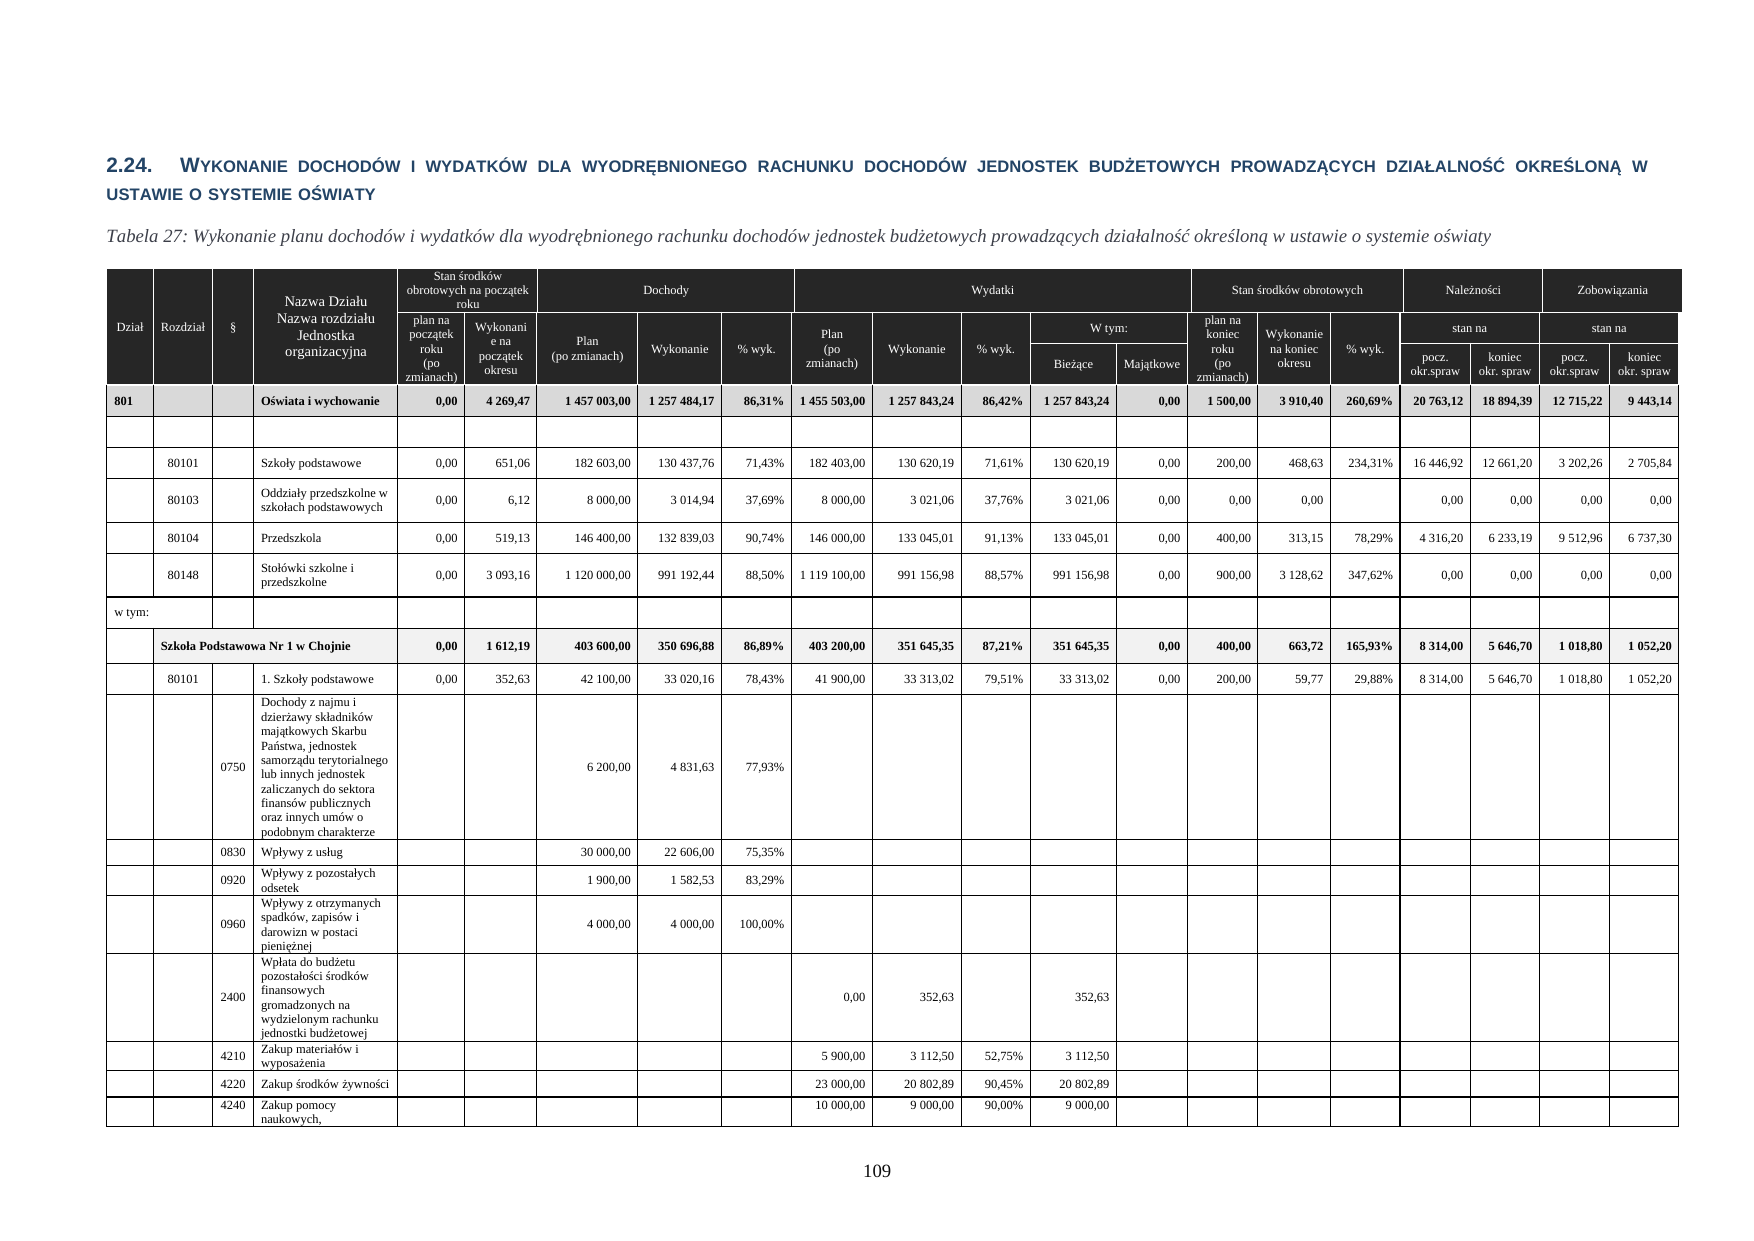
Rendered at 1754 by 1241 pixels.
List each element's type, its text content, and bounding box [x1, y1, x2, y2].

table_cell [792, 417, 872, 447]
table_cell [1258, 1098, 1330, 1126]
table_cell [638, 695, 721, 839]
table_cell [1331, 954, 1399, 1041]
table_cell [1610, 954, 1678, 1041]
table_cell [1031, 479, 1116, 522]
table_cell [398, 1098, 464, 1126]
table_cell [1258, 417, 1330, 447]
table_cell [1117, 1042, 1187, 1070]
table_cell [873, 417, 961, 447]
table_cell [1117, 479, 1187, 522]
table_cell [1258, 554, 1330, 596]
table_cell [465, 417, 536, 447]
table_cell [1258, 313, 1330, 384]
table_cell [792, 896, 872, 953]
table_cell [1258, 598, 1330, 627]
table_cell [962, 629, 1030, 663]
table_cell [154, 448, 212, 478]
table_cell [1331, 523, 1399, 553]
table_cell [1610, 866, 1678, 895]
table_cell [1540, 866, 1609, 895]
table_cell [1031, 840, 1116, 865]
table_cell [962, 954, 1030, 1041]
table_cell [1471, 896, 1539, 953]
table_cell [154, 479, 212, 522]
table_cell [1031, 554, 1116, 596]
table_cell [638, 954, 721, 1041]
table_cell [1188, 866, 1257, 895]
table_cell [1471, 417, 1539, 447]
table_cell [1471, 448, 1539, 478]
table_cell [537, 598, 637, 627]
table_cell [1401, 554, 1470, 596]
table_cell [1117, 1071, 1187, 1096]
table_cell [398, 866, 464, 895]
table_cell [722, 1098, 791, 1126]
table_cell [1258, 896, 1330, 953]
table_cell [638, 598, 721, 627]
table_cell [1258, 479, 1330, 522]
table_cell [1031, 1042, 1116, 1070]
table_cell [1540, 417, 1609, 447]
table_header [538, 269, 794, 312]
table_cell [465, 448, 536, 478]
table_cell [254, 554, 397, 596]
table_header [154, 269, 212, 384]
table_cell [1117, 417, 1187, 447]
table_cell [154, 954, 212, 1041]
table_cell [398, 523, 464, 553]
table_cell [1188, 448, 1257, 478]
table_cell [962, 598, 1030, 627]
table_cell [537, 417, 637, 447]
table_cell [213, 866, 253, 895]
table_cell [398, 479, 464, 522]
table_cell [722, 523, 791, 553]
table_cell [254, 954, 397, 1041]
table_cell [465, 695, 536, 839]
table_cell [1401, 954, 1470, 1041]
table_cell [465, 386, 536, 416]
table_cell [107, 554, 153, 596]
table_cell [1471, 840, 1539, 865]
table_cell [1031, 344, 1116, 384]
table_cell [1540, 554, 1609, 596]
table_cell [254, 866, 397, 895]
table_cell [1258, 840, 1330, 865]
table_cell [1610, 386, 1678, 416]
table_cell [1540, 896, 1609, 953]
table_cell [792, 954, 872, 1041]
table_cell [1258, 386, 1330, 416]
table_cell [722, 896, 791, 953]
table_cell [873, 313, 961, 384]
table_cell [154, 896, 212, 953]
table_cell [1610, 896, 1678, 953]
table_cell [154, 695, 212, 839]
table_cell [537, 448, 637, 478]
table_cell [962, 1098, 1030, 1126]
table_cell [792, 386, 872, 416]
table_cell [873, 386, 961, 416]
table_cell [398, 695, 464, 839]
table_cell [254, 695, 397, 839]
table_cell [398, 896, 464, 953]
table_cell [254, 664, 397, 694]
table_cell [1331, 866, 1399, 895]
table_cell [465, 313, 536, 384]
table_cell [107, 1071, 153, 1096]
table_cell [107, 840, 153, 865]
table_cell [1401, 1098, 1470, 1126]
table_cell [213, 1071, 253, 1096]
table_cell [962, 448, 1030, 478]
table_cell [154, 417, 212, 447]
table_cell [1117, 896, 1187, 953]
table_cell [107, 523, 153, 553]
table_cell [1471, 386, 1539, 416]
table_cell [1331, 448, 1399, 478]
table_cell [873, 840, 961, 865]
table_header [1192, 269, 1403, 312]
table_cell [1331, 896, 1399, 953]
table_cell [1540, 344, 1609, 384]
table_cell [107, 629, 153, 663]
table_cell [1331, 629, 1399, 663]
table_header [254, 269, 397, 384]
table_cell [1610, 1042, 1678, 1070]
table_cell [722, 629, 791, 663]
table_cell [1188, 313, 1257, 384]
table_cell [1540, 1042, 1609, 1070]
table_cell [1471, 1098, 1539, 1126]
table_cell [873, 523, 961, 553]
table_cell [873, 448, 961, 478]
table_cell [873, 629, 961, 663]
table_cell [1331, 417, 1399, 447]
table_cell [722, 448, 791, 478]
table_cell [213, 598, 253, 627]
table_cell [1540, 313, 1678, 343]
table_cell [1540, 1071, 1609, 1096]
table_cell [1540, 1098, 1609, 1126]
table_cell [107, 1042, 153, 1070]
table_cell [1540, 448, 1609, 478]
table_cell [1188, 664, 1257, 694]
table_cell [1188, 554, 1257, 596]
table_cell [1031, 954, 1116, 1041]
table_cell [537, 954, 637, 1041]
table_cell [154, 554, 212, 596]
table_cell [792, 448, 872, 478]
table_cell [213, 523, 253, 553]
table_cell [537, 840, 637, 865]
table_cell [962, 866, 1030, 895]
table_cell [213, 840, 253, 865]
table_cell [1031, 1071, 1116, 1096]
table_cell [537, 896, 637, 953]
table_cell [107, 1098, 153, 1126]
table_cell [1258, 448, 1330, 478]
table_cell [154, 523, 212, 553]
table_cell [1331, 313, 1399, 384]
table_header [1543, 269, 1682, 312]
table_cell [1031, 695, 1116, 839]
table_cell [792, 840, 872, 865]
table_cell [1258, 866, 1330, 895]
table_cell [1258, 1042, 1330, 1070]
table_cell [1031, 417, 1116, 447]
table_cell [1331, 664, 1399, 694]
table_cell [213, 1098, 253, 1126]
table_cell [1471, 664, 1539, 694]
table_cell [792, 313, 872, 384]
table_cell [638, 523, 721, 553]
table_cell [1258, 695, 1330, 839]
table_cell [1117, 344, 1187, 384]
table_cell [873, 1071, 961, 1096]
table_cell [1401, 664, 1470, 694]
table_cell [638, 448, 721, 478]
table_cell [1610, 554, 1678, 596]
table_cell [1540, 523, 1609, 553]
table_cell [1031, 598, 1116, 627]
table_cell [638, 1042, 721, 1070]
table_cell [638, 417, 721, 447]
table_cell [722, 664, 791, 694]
text Tabela 27: Wykonanie planu dochodów i wydatków dla wyodrębnionego rachunku dochodów jednostek budżetowych prowadzących działalność określoną w ustawie o systemie oświaty [106, 225, 1648, 247]
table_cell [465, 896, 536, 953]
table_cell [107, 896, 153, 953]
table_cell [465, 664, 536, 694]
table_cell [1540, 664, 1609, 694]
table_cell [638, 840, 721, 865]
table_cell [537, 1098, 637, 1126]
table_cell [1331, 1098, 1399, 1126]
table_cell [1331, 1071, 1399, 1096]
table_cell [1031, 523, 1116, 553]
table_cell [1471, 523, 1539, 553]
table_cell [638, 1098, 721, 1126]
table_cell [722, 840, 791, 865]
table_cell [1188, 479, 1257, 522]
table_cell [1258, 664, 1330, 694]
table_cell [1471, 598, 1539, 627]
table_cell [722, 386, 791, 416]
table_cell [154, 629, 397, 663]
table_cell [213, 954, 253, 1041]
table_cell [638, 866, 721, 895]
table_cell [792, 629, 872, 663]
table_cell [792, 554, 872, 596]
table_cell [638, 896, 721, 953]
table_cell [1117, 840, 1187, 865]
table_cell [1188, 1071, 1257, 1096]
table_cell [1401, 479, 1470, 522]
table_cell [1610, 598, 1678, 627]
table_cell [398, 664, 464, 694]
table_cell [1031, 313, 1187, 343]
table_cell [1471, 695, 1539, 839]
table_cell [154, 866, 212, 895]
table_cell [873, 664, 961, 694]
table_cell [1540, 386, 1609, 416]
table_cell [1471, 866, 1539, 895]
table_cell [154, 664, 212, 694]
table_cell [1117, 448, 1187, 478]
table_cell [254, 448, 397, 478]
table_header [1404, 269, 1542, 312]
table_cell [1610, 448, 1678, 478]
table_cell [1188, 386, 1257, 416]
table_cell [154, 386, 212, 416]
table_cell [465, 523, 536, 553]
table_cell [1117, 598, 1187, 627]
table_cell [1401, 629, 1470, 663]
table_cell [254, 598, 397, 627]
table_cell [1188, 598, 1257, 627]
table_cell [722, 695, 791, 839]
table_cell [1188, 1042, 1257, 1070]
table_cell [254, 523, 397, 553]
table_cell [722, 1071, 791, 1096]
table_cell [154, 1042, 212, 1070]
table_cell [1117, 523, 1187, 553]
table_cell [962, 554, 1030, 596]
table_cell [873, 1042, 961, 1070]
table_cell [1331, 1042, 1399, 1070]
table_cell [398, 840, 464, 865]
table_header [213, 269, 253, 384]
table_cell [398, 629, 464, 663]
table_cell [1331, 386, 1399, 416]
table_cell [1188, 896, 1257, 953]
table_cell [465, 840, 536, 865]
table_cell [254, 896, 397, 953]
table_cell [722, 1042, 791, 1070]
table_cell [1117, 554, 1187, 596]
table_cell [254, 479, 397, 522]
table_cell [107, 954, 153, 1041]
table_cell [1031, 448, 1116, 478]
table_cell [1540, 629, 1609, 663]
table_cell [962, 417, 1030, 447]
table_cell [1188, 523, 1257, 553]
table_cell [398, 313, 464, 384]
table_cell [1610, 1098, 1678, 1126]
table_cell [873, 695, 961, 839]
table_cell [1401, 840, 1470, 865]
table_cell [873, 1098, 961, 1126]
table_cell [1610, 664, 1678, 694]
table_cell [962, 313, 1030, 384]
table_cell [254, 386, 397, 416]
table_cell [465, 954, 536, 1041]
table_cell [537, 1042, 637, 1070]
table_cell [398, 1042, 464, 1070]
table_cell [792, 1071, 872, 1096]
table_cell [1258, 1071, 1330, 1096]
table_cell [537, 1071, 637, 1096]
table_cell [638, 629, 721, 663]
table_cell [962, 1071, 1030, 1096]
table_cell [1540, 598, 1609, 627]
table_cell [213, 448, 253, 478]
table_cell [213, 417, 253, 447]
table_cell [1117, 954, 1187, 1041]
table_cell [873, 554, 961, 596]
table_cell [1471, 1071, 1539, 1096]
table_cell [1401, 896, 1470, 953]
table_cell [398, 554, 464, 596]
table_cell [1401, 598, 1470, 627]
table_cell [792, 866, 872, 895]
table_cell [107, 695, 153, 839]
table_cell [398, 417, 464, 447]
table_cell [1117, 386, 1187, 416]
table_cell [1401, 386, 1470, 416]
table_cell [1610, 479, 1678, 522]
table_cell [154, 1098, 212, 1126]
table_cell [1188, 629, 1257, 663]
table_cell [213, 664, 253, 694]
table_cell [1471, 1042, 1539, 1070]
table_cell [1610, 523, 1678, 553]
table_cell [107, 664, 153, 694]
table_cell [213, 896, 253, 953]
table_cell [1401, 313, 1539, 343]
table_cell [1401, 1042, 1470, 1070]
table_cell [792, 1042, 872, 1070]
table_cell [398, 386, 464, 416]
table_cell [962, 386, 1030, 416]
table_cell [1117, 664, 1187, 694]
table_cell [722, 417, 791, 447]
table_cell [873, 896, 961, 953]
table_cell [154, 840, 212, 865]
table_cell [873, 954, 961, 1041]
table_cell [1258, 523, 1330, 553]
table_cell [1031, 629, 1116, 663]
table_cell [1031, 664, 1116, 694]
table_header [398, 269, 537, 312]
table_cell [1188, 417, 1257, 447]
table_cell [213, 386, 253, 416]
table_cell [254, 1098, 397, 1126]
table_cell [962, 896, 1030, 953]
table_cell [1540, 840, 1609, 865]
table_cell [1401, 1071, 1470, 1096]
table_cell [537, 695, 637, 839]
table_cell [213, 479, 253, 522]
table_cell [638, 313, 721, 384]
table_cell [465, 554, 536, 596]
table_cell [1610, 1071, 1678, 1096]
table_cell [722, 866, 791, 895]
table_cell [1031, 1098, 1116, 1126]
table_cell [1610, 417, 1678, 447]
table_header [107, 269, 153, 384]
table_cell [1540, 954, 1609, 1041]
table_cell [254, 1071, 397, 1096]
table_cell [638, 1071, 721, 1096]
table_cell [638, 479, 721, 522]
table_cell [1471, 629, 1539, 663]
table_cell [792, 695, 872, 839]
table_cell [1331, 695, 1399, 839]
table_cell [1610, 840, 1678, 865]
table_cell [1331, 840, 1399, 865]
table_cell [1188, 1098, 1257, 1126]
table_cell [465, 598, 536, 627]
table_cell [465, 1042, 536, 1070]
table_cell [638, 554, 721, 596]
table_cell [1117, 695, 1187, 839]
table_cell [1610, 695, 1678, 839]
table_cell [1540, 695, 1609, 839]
subtitle Wykonanie dochodów i wydatków dla wyodrębnionego rachunku dochodów jednostek budżetowych prowadzących działalność określoną w ustawie o systemie oświaty [106, 153, 1648, 205]
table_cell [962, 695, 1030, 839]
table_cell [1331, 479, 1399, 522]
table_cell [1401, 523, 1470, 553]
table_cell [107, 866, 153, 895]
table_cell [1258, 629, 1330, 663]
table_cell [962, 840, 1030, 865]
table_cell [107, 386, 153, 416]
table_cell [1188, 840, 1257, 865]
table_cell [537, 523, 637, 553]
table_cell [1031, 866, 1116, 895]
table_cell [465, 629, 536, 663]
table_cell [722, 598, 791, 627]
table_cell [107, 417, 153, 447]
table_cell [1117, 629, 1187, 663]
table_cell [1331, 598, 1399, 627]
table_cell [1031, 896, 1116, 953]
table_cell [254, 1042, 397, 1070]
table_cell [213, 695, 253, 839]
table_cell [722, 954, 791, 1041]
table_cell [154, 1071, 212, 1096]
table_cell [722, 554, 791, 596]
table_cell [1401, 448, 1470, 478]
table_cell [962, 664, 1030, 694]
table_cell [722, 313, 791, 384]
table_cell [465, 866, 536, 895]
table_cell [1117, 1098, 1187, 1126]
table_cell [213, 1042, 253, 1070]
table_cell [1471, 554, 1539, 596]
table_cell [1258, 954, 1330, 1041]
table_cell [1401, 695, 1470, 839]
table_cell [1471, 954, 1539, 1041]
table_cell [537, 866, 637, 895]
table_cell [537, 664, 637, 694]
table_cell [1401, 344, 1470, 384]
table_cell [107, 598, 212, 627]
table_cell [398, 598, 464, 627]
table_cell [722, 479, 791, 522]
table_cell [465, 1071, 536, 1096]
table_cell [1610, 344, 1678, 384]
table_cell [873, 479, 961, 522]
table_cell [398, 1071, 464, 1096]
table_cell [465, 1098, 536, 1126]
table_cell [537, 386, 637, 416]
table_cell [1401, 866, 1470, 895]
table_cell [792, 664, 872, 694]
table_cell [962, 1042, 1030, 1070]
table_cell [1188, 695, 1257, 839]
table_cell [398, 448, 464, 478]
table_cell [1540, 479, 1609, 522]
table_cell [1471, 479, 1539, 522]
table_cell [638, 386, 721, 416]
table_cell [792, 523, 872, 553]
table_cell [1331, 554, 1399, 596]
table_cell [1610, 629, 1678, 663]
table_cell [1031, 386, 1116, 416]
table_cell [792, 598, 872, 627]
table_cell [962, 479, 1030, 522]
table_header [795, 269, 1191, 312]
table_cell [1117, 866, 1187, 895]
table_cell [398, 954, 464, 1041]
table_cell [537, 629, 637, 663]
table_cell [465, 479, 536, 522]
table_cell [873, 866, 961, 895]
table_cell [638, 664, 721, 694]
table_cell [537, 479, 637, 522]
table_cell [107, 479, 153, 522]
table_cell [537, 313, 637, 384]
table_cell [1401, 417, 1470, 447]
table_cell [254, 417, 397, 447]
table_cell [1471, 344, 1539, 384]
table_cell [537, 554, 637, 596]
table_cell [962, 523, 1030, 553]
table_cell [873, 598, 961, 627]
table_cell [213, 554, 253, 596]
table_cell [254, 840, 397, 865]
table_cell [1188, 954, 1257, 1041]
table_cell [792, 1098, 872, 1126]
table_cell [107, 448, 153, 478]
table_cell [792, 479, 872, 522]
